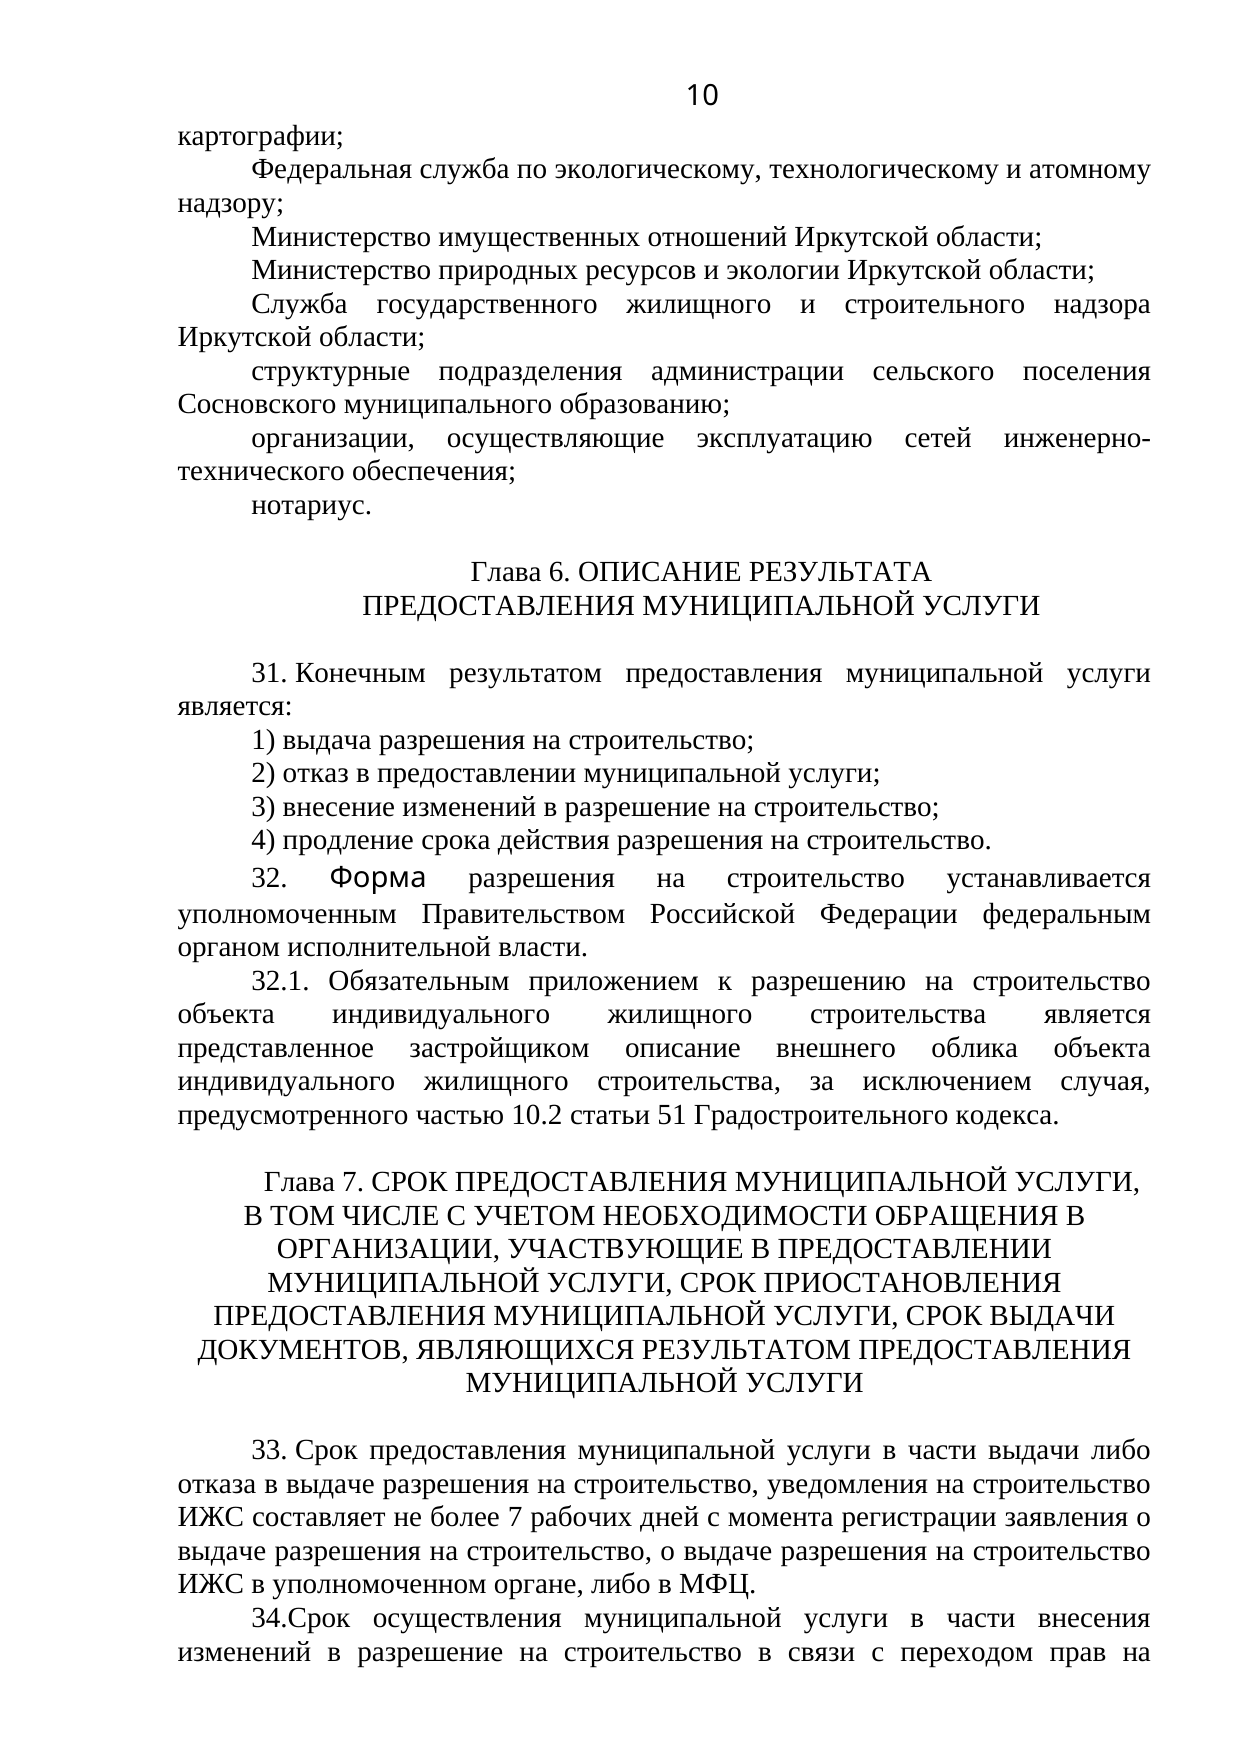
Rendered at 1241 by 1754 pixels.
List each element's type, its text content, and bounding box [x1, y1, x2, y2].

text ПРЕДОСТАВЛЕНИЯ МУНИЦИПАЛЬНОЙ УСЛУГИ [177, 588, 1152, 621]
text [177, 1600, 1152, 1667]
text Глава 6. ОПИСАНИЕ РЕЗУЛЬТАТА [177, 554, 1152, 588]
text структурные подразделения администрации сельского поселения Сосновского муниципального образованию; [177, 353, 1152, 420]
text Министерство имущественных отношений Иркутской области; [177, 219, 1152, 252]
text 33. Срок предоставления муниципальной услуги в части выдачи либо отказа в выдаче разрешения на строительство, уведомления на строительство ИЖС составляет не более 7 рабочих дней с момента регистрации заявления о выдаче разрешения на строительство, о выдаче разрешения на строительство ИЖС в уполномоченном органе, либо в МФЦ. [177, 1432, 1152, 1600]
text Глава 7. СРОК ПРЕДОСТАВЛЕНИЯ МУНИЦИПАЛЬНОЙ УСЛУГИ, В ТОМ ЧИСЛЕ С УЧЕТОМ НЕОБХОДИМОСТИ ОБРАЩЕНИЯ В ОРГАНИЗАЦИИ, УЧАСТВУЮЩИЕ В ПРЕДОСТАВЛЕНИИ МУНИЦИПАЛЬНОЙ УСЛУГИ, СРОК ПРИОСТАНОВЛЕНИЯ ПРЕДОСТАВЛЕНИЯ МУНИЦИПАЛЬНОЙ УСЛУГИ, СРОК ВЫДАЧИ ДОКУМЕНТОВ, ЯВЛЯЮЩИХСЯ РЕЗУЛЬТАТОМ ПРЕДОСТАВЛЕНИЯ МУНИЦИПАЛЬНОЙ УСЛУГИ [177, 1164, 1152, 1399]
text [177, 118, 1152, 152]
text нотариус. [177, 487, 1152, 521]
text 1) выдача разрешения на строительство; [177, 722, 1152, 755]
text 4) продление срока действия разрешения на строительство. [177, 822, 1152, 856]
text 2) отказ в предоставлении муниципальной услуги; [177, 755, 1152, 789]
text 32.1. Обязательным приложением к разрешению на строительство объекта индивидуального жилищного строительства является представленное застройщиком описание внешнего облика объекта индивидуального жилищного строительства, за исключением случая, предусмотренного частью 10.2 статьи 51 Градостроительного кодекса. [177, 963, 1152, 1131]
text Федеральная служба по экологическому, технологическому и атомному надзору; [177, 152, 1152, 219]
text Министерство природных ресурсов и экологии Иркутской области; [177, 252, 1152, 286]
text 31. Конечным результатом предоставления муниципальной услуги является: [177, 655, 1152, 722]
text 3) внесение изменений в разрешение на строительство; [177, 789, 1152, 822]
text 32. Форма разрешения на строительство устанавливается уполномоченным Правительством Российской Федерации федеральным органом исполнительной власти. [177, 856, 1152, 963]
text организации, осуществляющие эксплуатацию сетей инженерно-технического обеспечения; [177, 420, 1152, 487]
text Служба государственного жилищного и строительного надзора Иркутской области; [177, 286, 1152, 353]
